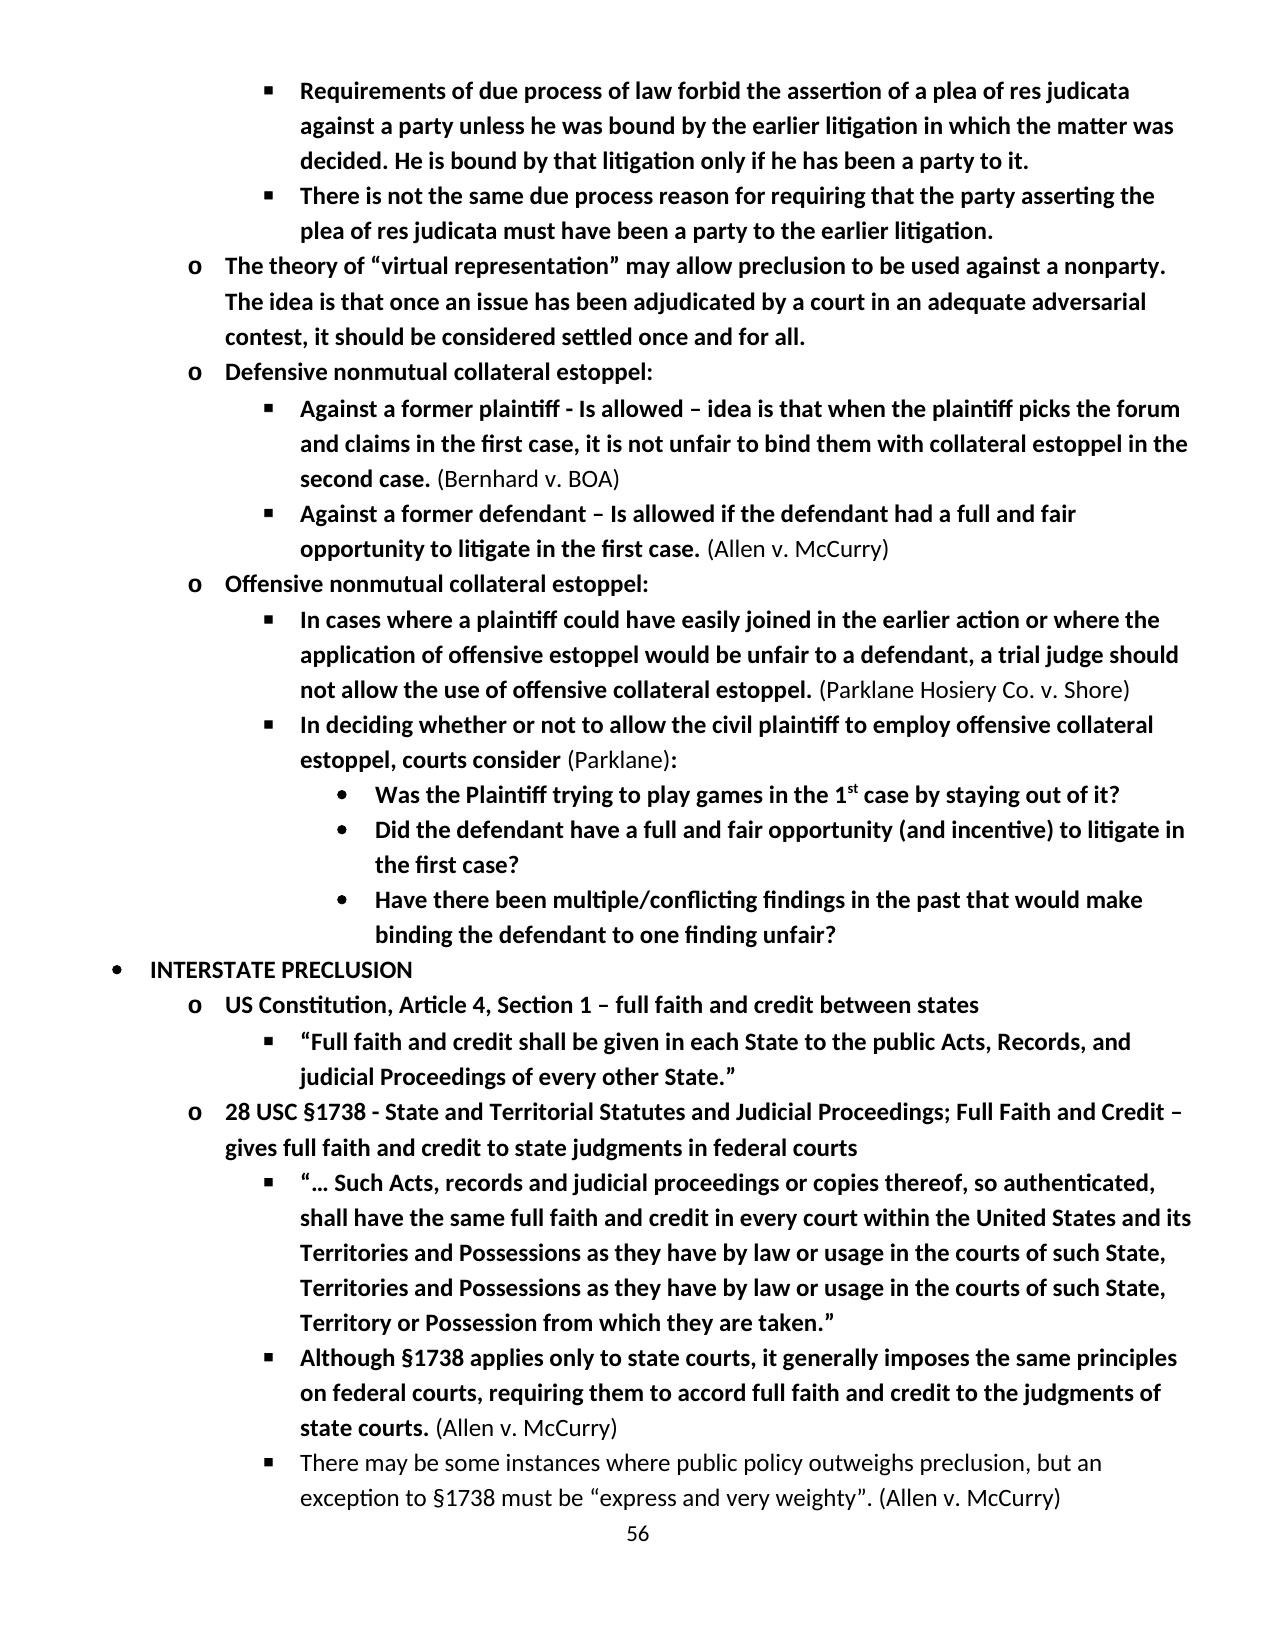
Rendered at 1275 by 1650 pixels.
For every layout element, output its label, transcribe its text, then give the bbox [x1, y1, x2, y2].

list Requirements of due process of law forbid the assertion of a plea of res judicata against a party unless he was bound by the earlier litigation in which the matter was decided. He is bound by that litigation only if he has been a party to it. [262, 75, 1200, 176]
list Although §1738 applies only to state courts, it generally imposes the same principles on federal courts, requiring them to accord full faith and credit to the judgments of state courts. (Allen v. McCurry) [262, 1342, 1200, 1442]
list Against a former plaintiff - Is allowed – idea is that when the plaintiff picks the forum and claims in the first case, it is not unfair to bind them with collateral estoppel in the second case. (Bernhard v. BOA) [262, 393, 1200, 493]
list In deciding whether or not to allow the civil plaintiff to employ offensive collateral estoppel, courts consider (Parklane): [262, 709, 1200, 775]
list There is not the same due process reason for requiring that the party asserting the plea of res judicata must have been a party to the earlier litigation. [262, 180, 1200, 246]
list In cases where a plaintiff could have easily joined in the earlier action or where the application of offensive estoppel would be unfair to a defendant, a trial judge should not allow the use of offensive collateral estoppel. (Parklane Hosiery Co. v. Shore) [262, 604, 1200, 705]
list Defensive nonmutual collateral estoppel: [187, 356, 1200, 388]
list Did the defendant have a full and fair opportunity (and incentive) to litigate in the first case? [337, 814, 1200, 880]
list “Full faith and credit shall be given in each State to the public Acts, Records, and judicial Proceedings of every other State.” [262, 1026, 1200, 1091]
list Was the Plaintiff trying to play games in the 1st case by staying out of it? [337, 779, 1200, 810]
list “… Such Acts, records and judicial proceedings or copies thereof, so authenticated, shall have the same full faith and credit in every court within the United States and its Territories and Possessions as they have by law or usage in the courts of such State, Territories and Possessions as they have by law or usage in the courts of such State, Territory or Possession from which they are taken.” [262, 1167, 1200, 1337]
list The theory of “virtual representation” may allow preclusion to be used against a nonparty. The idea is that once an issue has been adjudicated by a court in an adequate adversarial contest, it should be considered settled once and for all. [187, 250, 1200, 352]
list There may be some instances where public policy outweighs preclusion, but an exception to §1738 must be “express and very weighty”. (Allen v. McCurry) [262, 1447, 1200, 1512]
list Have there been multiple/conflicting findings in the past that would make binding the defendant to one finding unfair? [337, 884, 1200, 950]
list 28 USC §1738 - State and Territorial Statutes and Judicial Proceedings; Full Faith and Credit – gives full faith and credit to state judgments in federal courts [187, 1096, 1200, 1162]
list US Constitution, Article 4, Section 1 – full faith and credit between states [187, 989, 1200, 1021]
list Against a former defendant – Is allowed if the defendant had a full and fair opportunity to litigate in the first case. (Allen v. McCurry) [262, 498, 1200, 563]
list INTERSTATE PRECLUSION [112, 954, 1200, 985]
list Offensive nonmutual collateral estoppel: [187, 568, 1200, 599]
